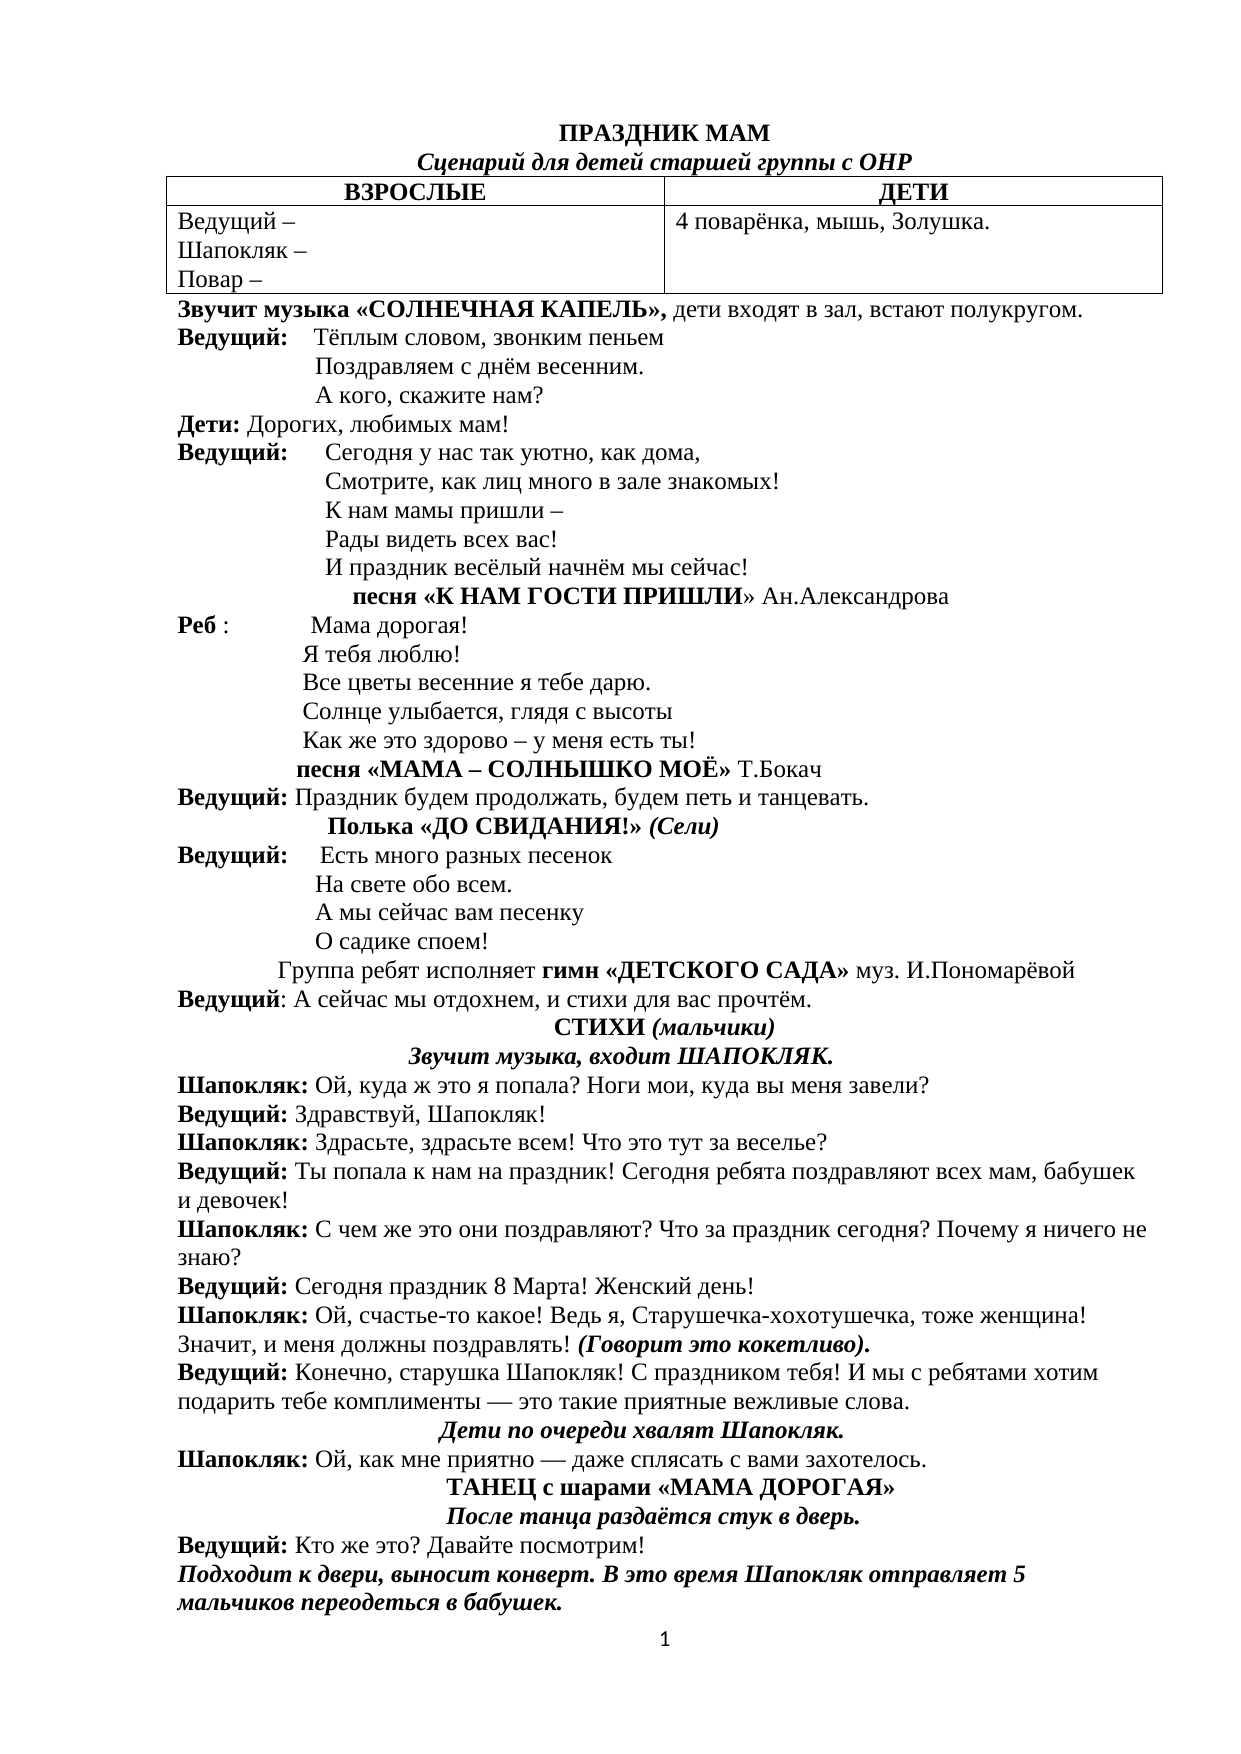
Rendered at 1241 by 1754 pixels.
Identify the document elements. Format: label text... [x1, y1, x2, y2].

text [177, 1472, 1152, 1616]
text Дети: Дорогих, любимых мам! [177, 409, 1152, 437]
text ПРАЗДНИК МАМ [177, 118, 1152, 147]
text Ведущий: Тёплым словом, звонким пеньем [177, 322, 1152, 351]
text Ведущий: Праздник будем продолжать, будем петь и танцевать. [177, 782, 1152, 811]
text Как же это здорово – у меня есть ты! [177, 725, 1152, 754]
table_cell Ведущий – Шапокляк – Повар – [167, 206, 664, 293]
text Рады видеть всех вас! [251, 524, 1152, 552]
text Ведущий: А сейчас мы отдохнем, и стихи для вас прочтём. [177, 984, 1152, 1012]
text Все цветы весенние я тебе дарю. [177, 667, 1152, 696]
text Солнце улыбается, глядя с высоты [177, 696, 1152, 725]
table_header ДЕТИ [665, 177, 1162, 205]
text Смотрите, как лиц много в зале знакомых! [251, 466, 1152, 495]
table_cell 4 поварёнка, мышь, Золушка. [665, 206, 1162, 293]
text песня «К НАМ ГОСТИ ПРИШЛИ» Ан.Александрова [177, 581, 1152, 610]
text А кого, скажите нам? [177, 380, 1152, 409]
text Ведущий: Сегодня у нас так уютно, как дома, [177, 437, 1152, 466]
text Я тебя люблю! [177, 639, 1152, 667]
text СТИХИ (мальчики) [177, 1012, 1152, 1041]
text Поздравляем с днём весенним. [177, 351, 1152, 380]
table_header ВЗРОСЛЫЕ [167, 177, 664, 205]
text И праздник весёлый начнём мы сейчас! [251, 552, 1152, 581]
text Полька «ДО СВИДАНИЯ!» (Сели) [177, 811, 1152, 840]
text Сценарий для детей старшей группы с ОНР [177, 147, 1152, 176]
text Звучит музыка, входит ШАПОКЛЯК. [177, 1041, 1152, 1070]
text Ведущий: Есть много разных песенок На свете обо всем. А мы сейчас вам песенку О садике споем! Группа ребят исполняет гимн «ДЕТСКОГО САДА» муз. И.Пономарёвой [177, 840, 1152, 984]
text Реб : Мама дорогая! [177, 610, 1152, 639]
text песня «МАМА – СОЛНЫШКО МОЁ» Т.Бокач [177, 754, 1152, 782]
text Звучит музыка «СОЛНЕЧНАЯ КАПЕЛЬ», дети входят в зал, встают полукругом. [177, 294, 1152, 322]
text Шапокляк: Ой, счастье-то какое! Ведь я, Старушечка-хохотушечка, тоже женщина! Значит, и меня должны поздравлять! (Говорит это кокетливо). Ведущий: Конечно, старушка Шапокляк! С праздником тебя! И мы с ребятами хотим подарить тебе комплименты — это такие приятные вежливые слова. Дети по очереди хвалят Шапокляк. Шапокляк: Ой, как мне приятно — даже сплясать с вами захотелось. [177, 1300, 1152, 1472]
text Шапокляк: Ой, куда ж это я попала? Ноги мои, куда вы меня завели? Ведущий: Здравствуй, Шапокляк! [177, 1070, 1152, 1127]
text Шапокляк: Здрасьте, здрасьте всем! Что это тут за веселье? Ведущий: Ты попала к нам на праздник! Сегодня ребята поздравляют всех мам, бабушек и девочек! Шапокляк: С чем же это они поздравляют? Что за праздник сегодня? Почему я ничего не знаю? Ведущий: Сегодня праздник 8 Марта! Женский день! [177, 1127, 1152, 1300]
text К нам мамы пришли – [251, 495, 1152, 524]
